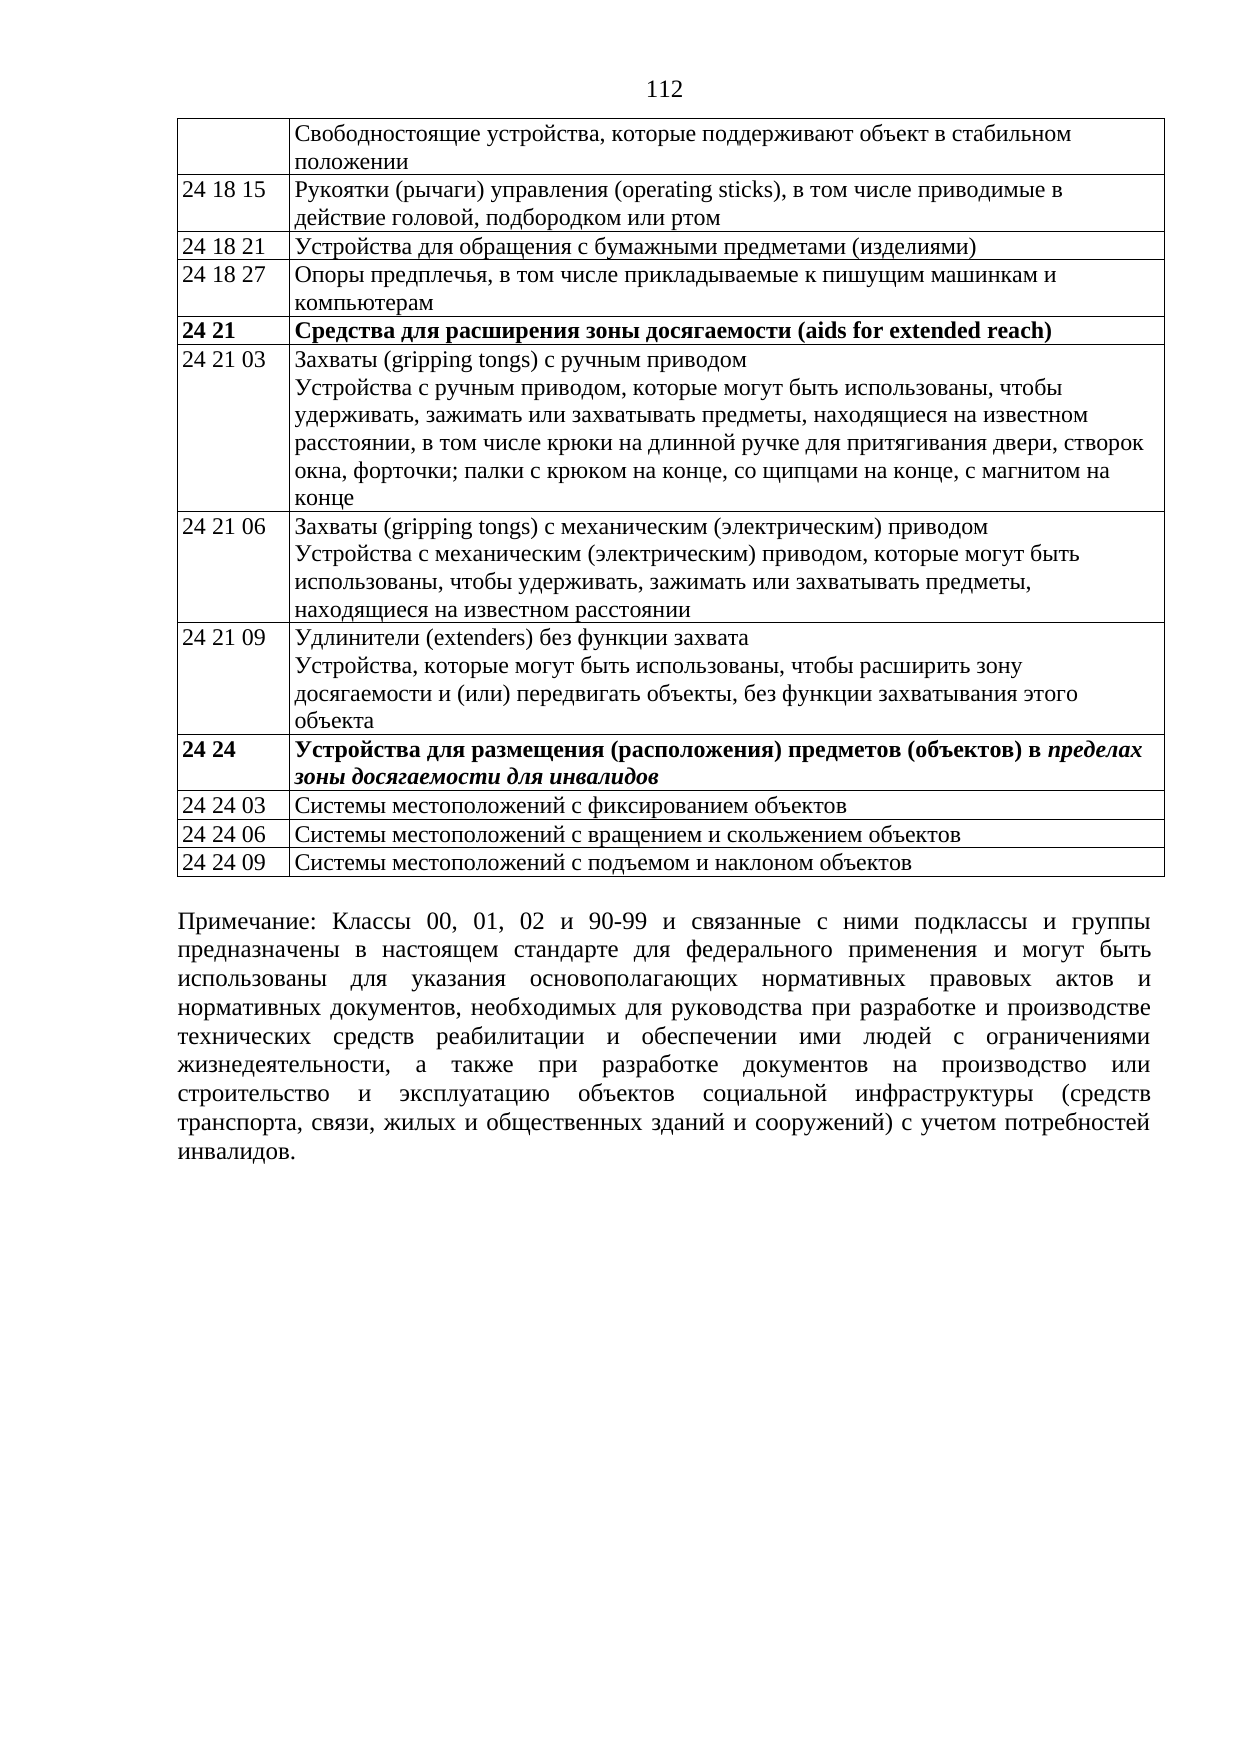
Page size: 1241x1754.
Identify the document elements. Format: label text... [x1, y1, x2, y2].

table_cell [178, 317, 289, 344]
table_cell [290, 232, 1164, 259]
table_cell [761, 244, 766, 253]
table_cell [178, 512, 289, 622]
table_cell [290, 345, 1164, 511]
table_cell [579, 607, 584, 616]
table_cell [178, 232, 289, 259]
text Примечание: Классы 00, 01, 02 и 90-99 и связанные с ними подклассы и группы предназначены в настоящем стандарте для федерального применения и могут быть использованы для указания основополагающих нормативных правовых актов и нормативных документов, необходимых для руководства при разработке и производстве технических средств реабилитации и обеспечении ими людей с ограничениями жизнедеятельности, а также при разработке документов на производство или строительство и эксплуатацию объектов социальной инфраструктуры (средств транспорта, связи, жилых и общественных зданий и сооружений) с учетом потребностей инвалидов. [177, 906, 1152, 1164]
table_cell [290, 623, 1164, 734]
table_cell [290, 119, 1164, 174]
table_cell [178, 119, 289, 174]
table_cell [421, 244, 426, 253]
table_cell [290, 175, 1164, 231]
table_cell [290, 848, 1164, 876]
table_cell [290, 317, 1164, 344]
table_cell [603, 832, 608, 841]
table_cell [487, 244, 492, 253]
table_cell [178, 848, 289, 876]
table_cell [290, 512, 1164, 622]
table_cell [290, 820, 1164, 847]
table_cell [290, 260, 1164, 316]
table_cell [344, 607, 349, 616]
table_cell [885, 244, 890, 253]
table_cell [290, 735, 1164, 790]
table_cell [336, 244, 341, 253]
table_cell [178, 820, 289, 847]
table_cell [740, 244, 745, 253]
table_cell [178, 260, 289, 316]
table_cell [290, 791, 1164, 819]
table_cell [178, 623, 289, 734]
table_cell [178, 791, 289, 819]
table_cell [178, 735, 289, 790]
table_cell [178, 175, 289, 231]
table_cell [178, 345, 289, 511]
